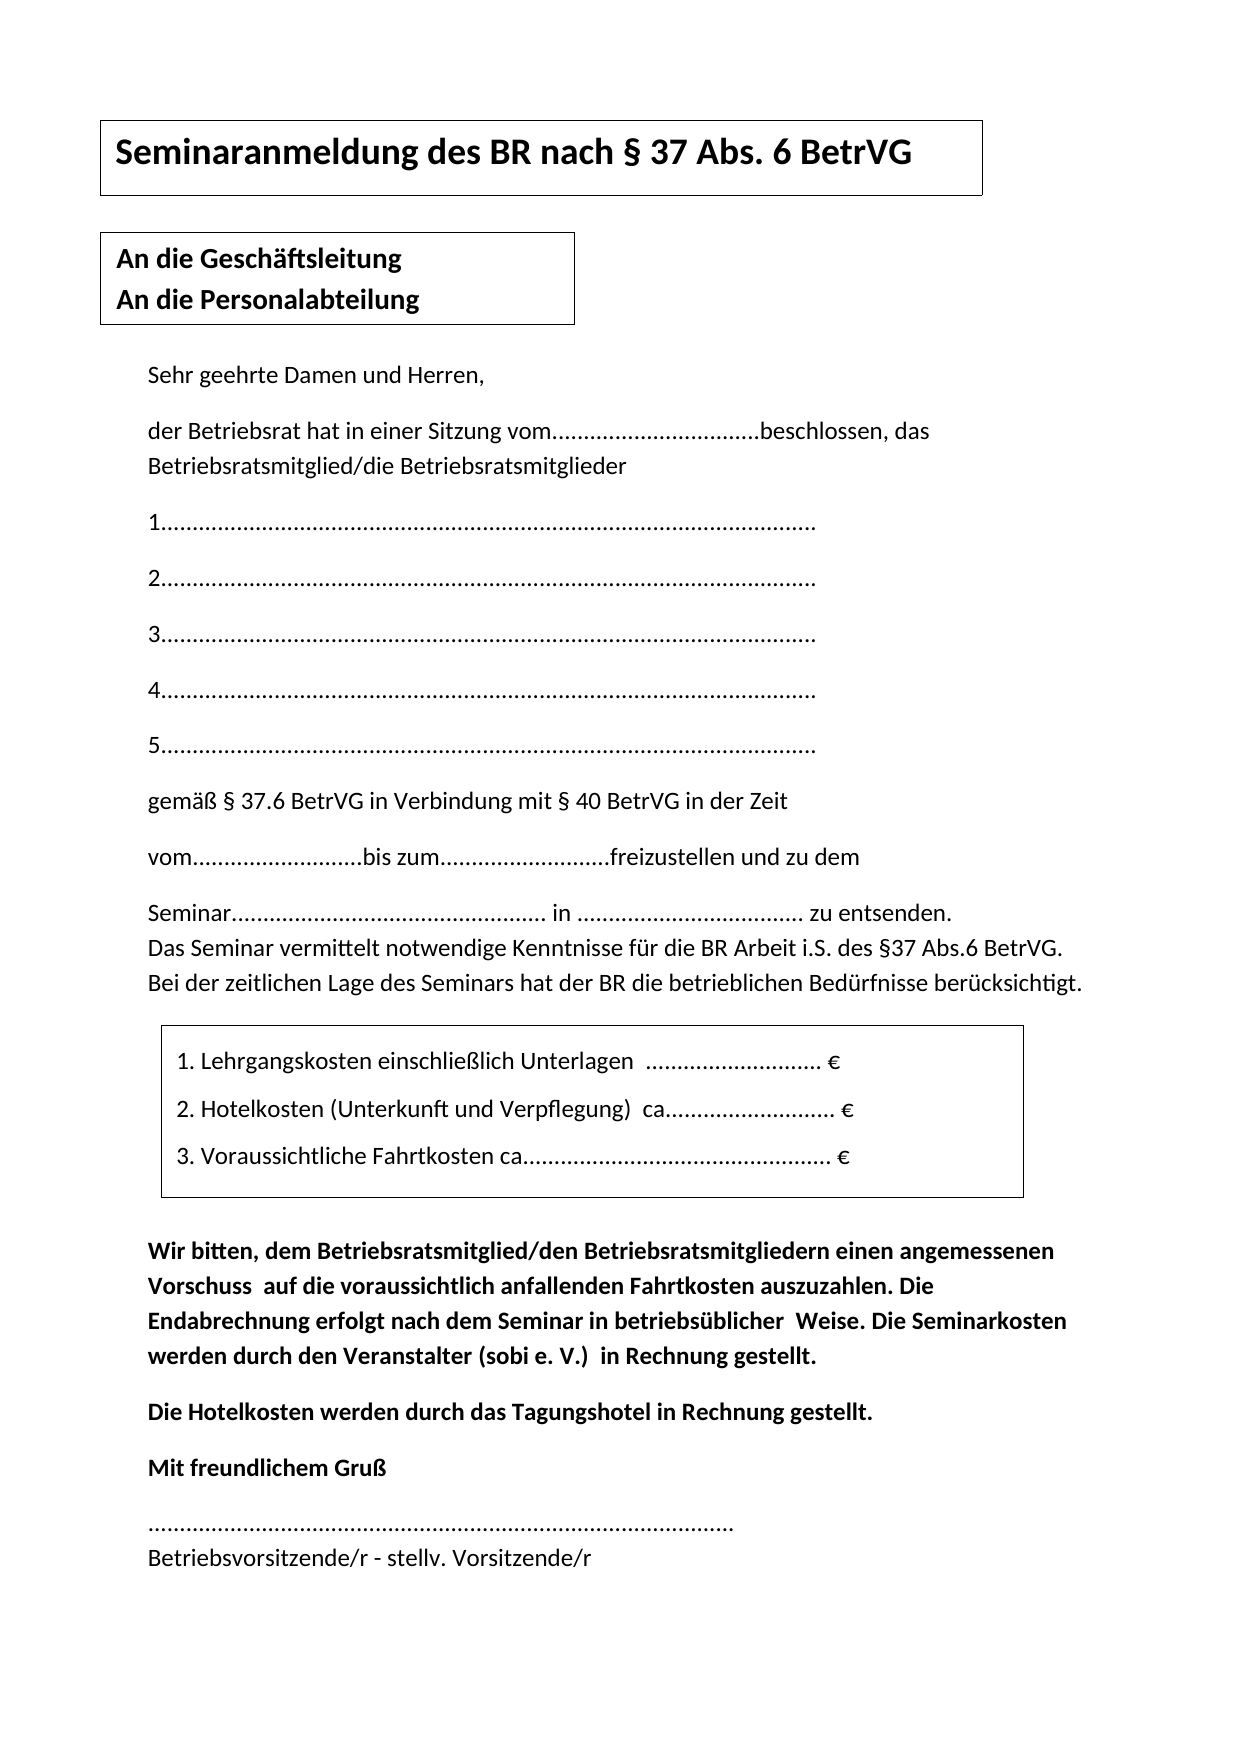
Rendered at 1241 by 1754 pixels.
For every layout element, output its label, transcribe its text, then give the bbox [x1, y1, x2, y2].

text der Betriebsrat hat in einer Sitzung vom.................................beschlossen, das Betriebsratsmitglied/die Betriebsratsmitglieder [148, 416, 1093, 481]
text 2........................................................................................................ [148, 562, 1093, 593]
text 1........................................................................................................ [148, 506, 1093, 537]
text Mit freundlichem Gruß [148, 1452, 1093, 1482]
text 4........................................................................................................ [148, 674, 1093, 704]
text Sehr geehrte Damen und Herren, [148, 360, 1093, 390]
text Seminar.................................................. in .................................... zu entsenden. Das Seminar vermittelt notwendige Kenntnisse für die BR Arbeit i.S. des §37 Abs.6 BetrVG. Bei der zeitlichen Lage des Seminars hat der BR die betrieblichen Bedürfnisse berücksichtigt. [148, 897, 1093, 998]
text 3........................................................................................................ [148, 618, 1093, 648]
text vom...........................bis zum...........................freizustellen und zu dem [148, 841, 1093, 872]
text Wir bitten, dem Betriebsratsmitglied/den Betriebsratsmitgliedern einen angemessenen Vorschuss auf die voraussichtlich anfallenden Fahrtkosten auszuzahlen. Die Endabrechnung erfolgt nach dem Seminar in betriebsüblicher Weise. Die Seminarkosten werden durch den Veranstalter (sobi e. V.) in Rechnung gestellt. [148, 1235, 1093, 1371]
text ............................................................................................. Betriebsvorsitzende/r - stellv. Vorsitzende/r [148, 1508, 1093, 1573]
text gemäß § 37.6 BetrVG in Verbindung mit § 40 BetrVG in der Zeit [148, 786, 1093, 816]
text Die Hotelkosten werden durch das Tagungshotel in Rechnung gestellt. [148, 1396, 1093, 1426]
text 5........................................................................................................ [148, 730, 1093, 760]
